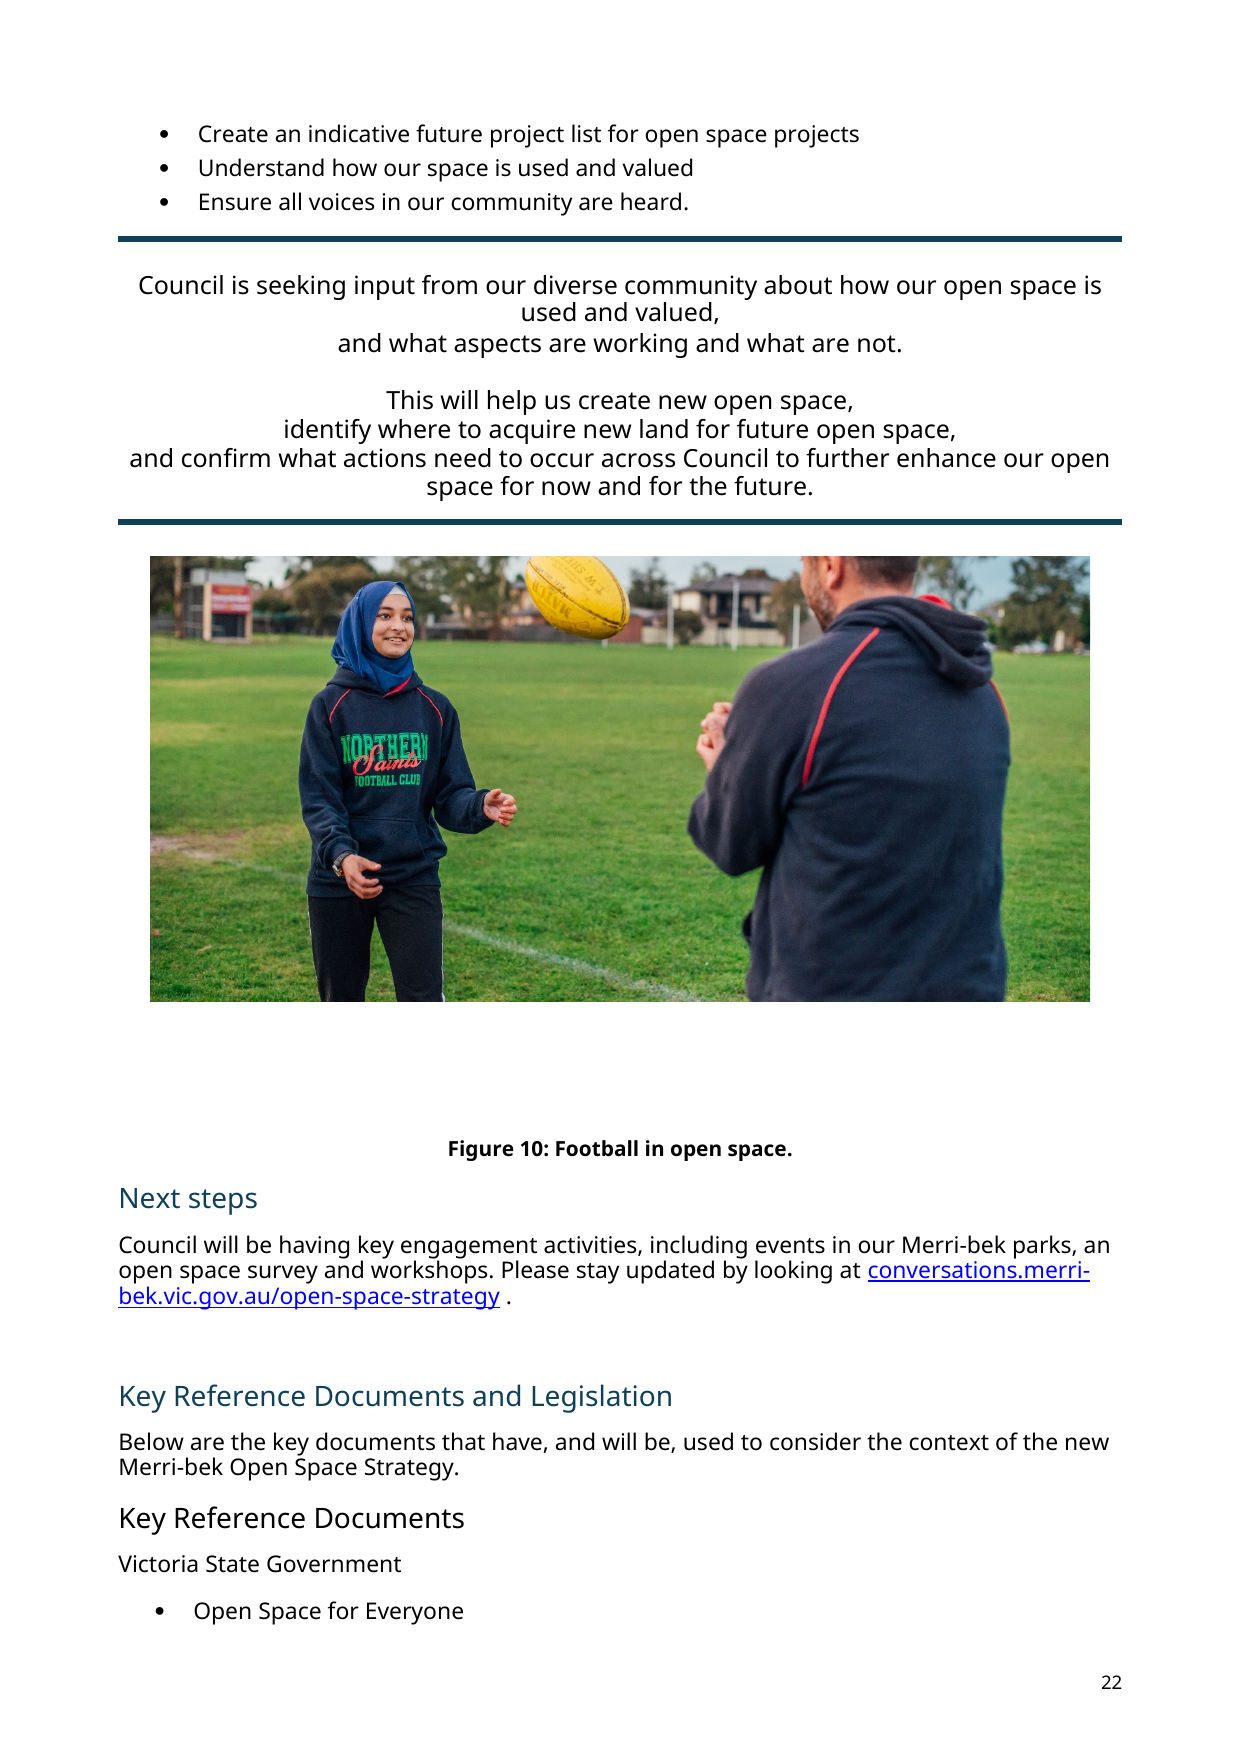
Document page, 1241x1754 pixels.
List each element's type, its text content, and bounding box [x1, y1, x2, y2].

text and what aspects are working and what are not. [118, 329, 1122, 358]
subtitle Key Reference Documents and Legislation [118, 1376, 1122, 1414]
picture [150, 556, 1091, 1002]
text Council is seeking input from our diverse community about how our open space is used and valued, [118, 271, 1122, 329]
list Understand how our space is used and valued [160, 152, 1122, 183]
list Ensure all voices in our community are heard. [160, 186, 1122, 217]
text Council will be having key engagement activities, including events in our Merri-bek parks, an open space survey and workshops. Please stay updated by looking at conversations.merri-bek.vic.gov.au/open-space-strategy . [118, 1232, 1122, 1311]
text This will help us create new open space, [118, 387, 1122, 416]
text identify where to acquire new land for future open space, [118, 416, 1122, 438]
subtitle Next steps [118, 1179, 1122, 1217]
text Figure 10: Football in open space. [118, 1134, 1122, 1162]
list Open Space for Everyone [156, 1595, 1122, 1626]
text Below are the key documents that have, and will be, used to consider the context of the new Merri-bek Open Space Strategy. [118, 1429, 1122, 1482]
subtitle Key Reference Documents [118, 1499, 1122, 1537]
list Create an indicative future project list for open space projects [160, 118, 1122, 149]
text Victoria State Government [118, 1552, 1122, 1578]
text and confirm what actions need to occur across Council to further enhance our open space for now and for the future. [118, 438, 1122, 519]
